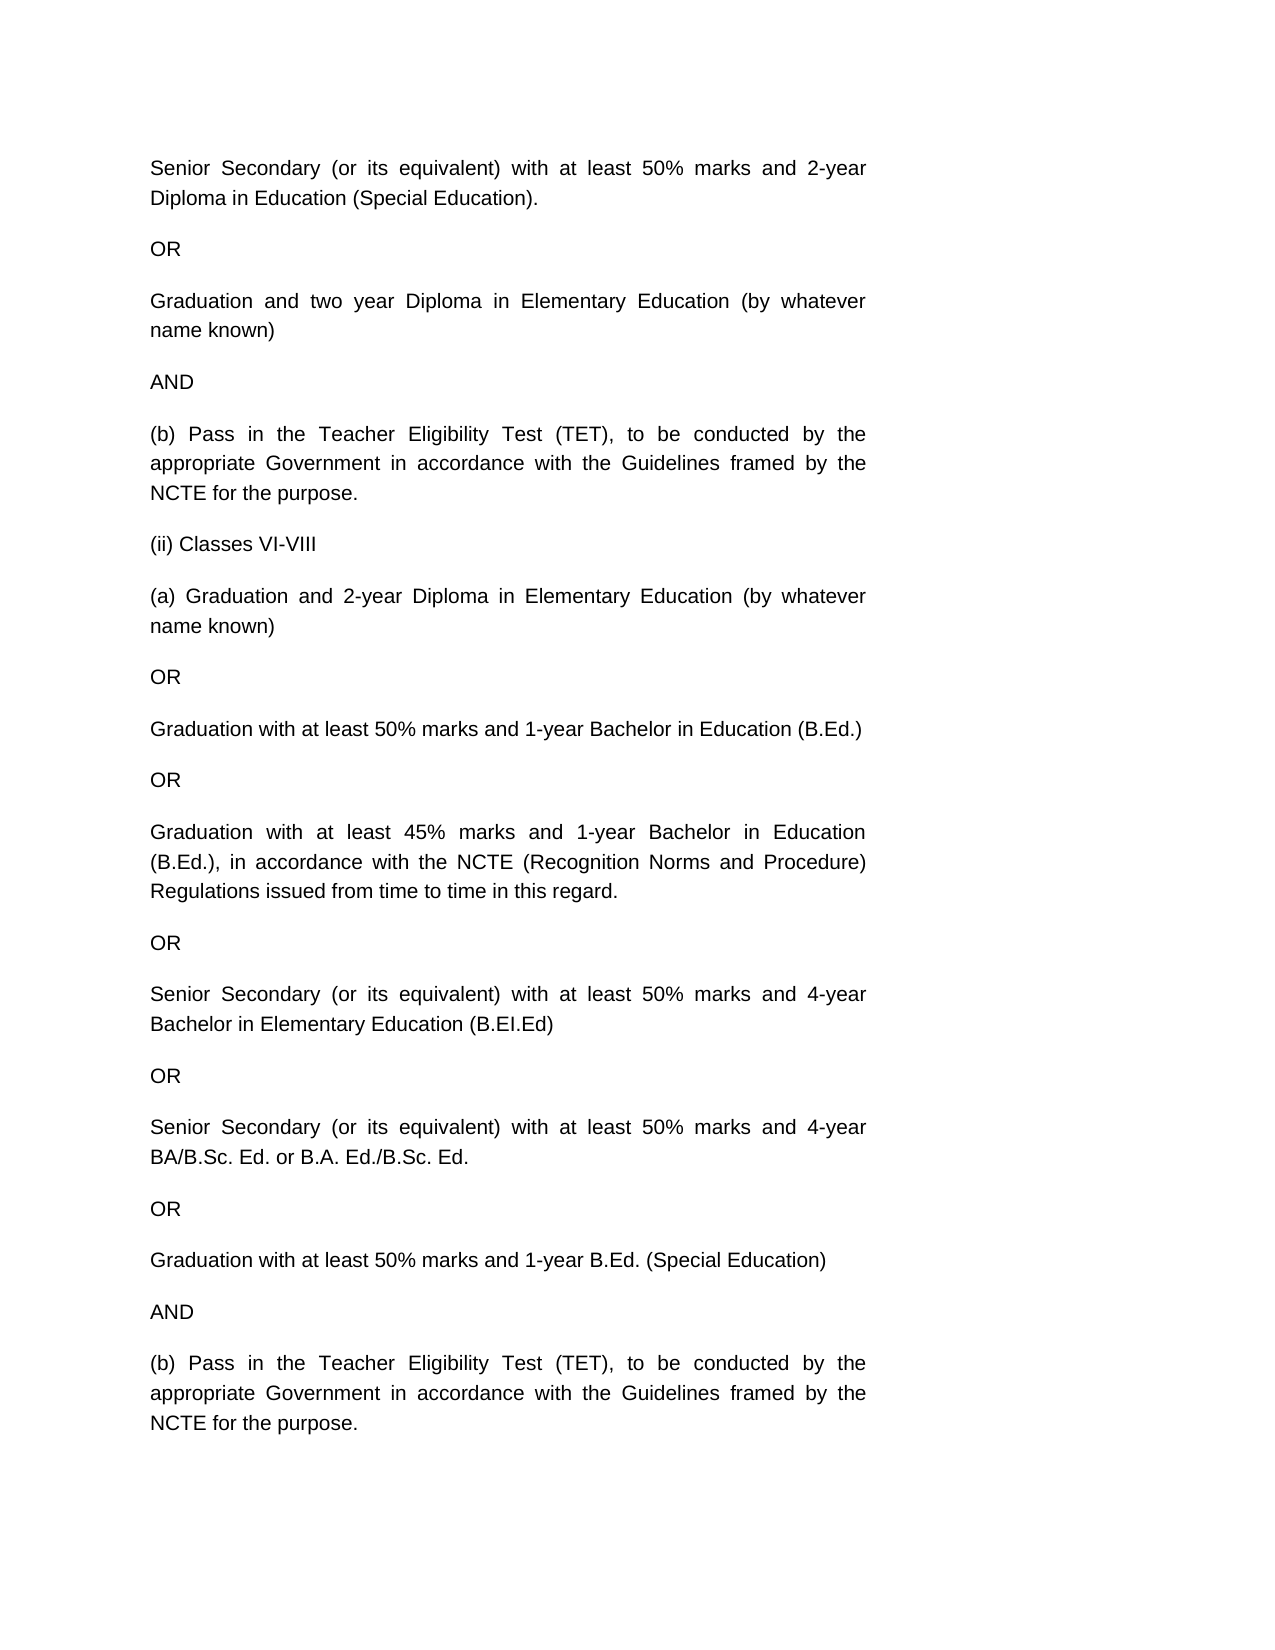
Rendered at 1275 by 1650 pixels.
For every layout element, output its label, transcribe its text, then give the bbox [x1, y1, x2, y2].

text OR [150, 1058, 867, 1087]
text AND [150, 1294, 867, 1323]
text OR [150, 1191, 867, 1220]
text AND [150, 364, 867, 394]
text Senior Secondary (or its equivalent) with at least 50% marks and 4-year Bachelor in Elementary Education (B.EI.Ed) [150, 977, 867, 1036]
text OR [150, 925, 867, 955]
text (a) Graduation and 2-year Diploma in Elementary Education (by whatever name known) [150, 578, 867, 637]
text OR [150, 659, 867, 689]
text (b) Pass in the Teacher Eligibility Test (TET), to be conducted by the appropriate Government in accordance with the Guidelines framed by the NCTE for the purpose. [150, 416, 867, 505]
text Senior Secondary (or its equivalent) with at least 50% marks and 2-year Diploma in Education (Special Education). [150, 150, 867, 209]
text (b) Pass in the Teacher Eligibility Test (TET), to be conducted by the appropriate Government in accordance with the Guidelines framed by the NCTE for the purpose. [150, 1345, 867, 1434]
text Graduation with at least 50% marks and 1-year Bachelor in Education (B.Ed.) [150, 711, 867, 741]
text OR [150, 231, 867, 261]
text Graduation with at least 50% marks and 1-year B.Ed. (Special Education) [150, 1242, 867, 1272]
text Senior Secondary (or its equivalent) with at least 50% marks and 4-year BA/B.Sc. Ed. or B.A. Ed./B.Sc. Ed. [150, 1109, 867, 1169]
text OR [150, 762, 867, 792]
text (ii) Classes VI-VIII [150, 527, 945, 556]
text Graduation and two year Diploma in Elementary Education (by whatever name known) [150, 283, 867, 342]
text Graduation with at least 45% marks and 1-year Bachelor in Education (B.Ed.), in accordance with the NCTE (Recognition Norms and Procedure) Regulations issued from time to time in this regard. [150, 814, 867, 903]
